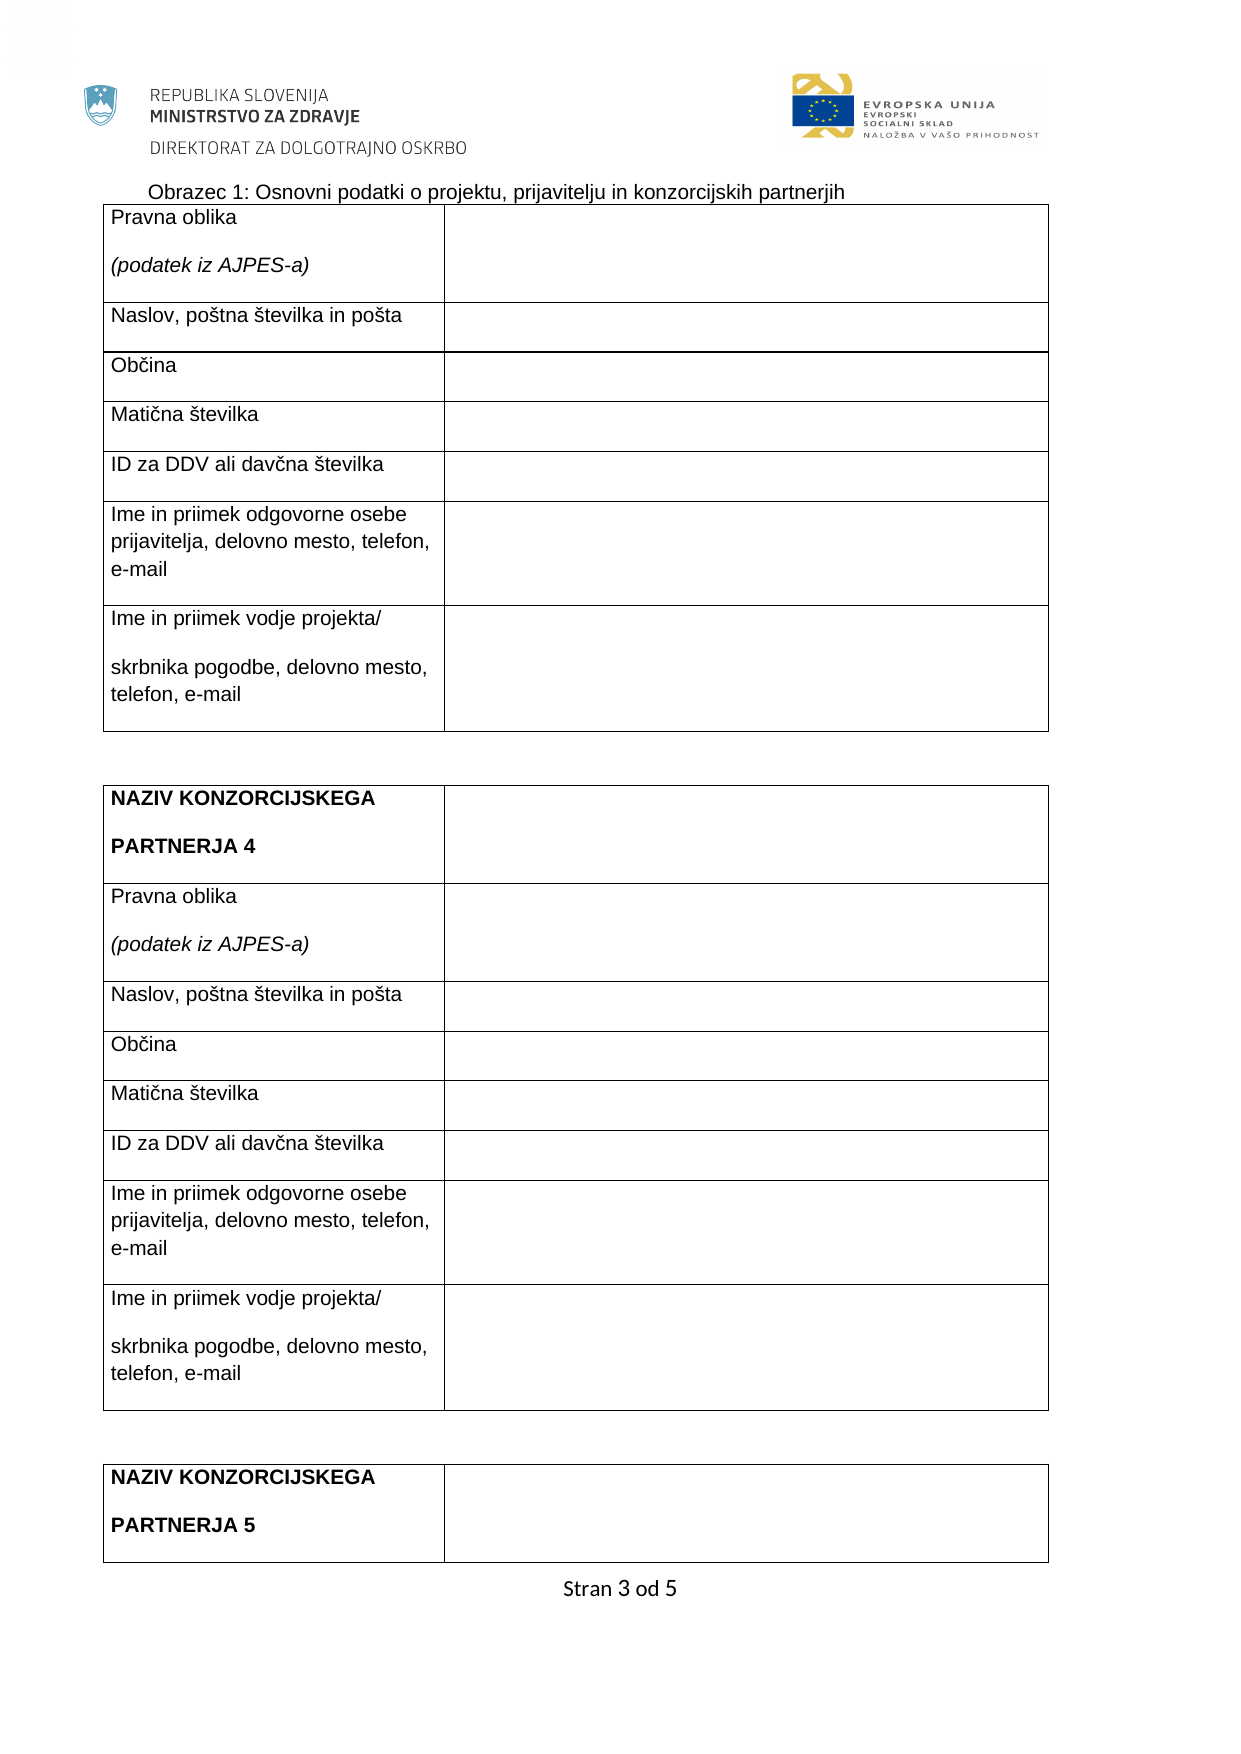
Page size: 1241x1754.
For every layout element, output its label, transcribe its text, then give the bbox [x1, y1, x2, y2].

table_header [445, 786, 1048, 883]
table_cell [445, 353, 1048, 401]
table_cell [445, 1081, 1048, 1130]
table_cell Pravna oblika (podatek iz AJPES-a) [104, 884, 444, 981]
table_cell [445, 205, 1048, 302]
table_cell Občina [104, 353, 444, 401]
table_cell Ime in priimek odgovorne osebe prijavitelja, delovno mesto, telefon, e-mail [104, 502, 444, 605]
table_cell [445, 606, 1048, 731]
table_cell Matična številka [104, 402, 444, 451]
table_cell Naslov, poštna številka in pošta [104, 982, 444, 1031]
table_cell [445, 1032, 1048, 1080]
table_cell [445, 982, 1048, 1031]
table_cell [445, 402, 1048, 451]
table_cell Naslov, poštna številka in pošta [104, 303, 444, 351]
table_cell Ime in priimek odgovorne osebe prijavitelja, delovno mesto, telefon, e-mail [104, 1181, 444, 1284]
table_cell Pravna oblika (podatek iz AJPES-a) [104, 205, 444, 302]
table_cell ID za DDV ali davčna številka [104, 1131, 444, 1179]
table_cell ID za DDV ali davčna številka [104, 452, 444, 501]
picture [0, 0, 466, 157]
table_cell [445, 884, 1048, 981]
picture [781, 67, 1042, 148]
table_cell [445, 452, 1048, 501]
table_cell [445, 303, 1048, 351]
table_cell Ime in priimek vodje projekta/ skrbnika pogodbe, delovno mesto, telefon, e-mail [104, 606, 444, 731]
table_cell [445, 1285, 1048, 1410]
table_header [445, 1465, 1048, 1562]
table_cell Matična številka [104, 1081, 444, 1130]
table_cell Občina [104, 1032, 444, 1080]
table_cell [445, 502, 1048, 605]
table_cell Ime in priimek vodje projekta/ skrbnika pogodbe, delovno mesto, telefon, e-mail [104, 1285, 444, 1410]
table_header NAZIV KONZORCIJSKEGA PARTNERJA 5 [104, 1465, 444, 1562]
table_cell [445, 1131, 1048, 1179]
table_header NAZIV KONZORCIJSKEGA PARTNERJA 4 [104, 786, 444, 883]
table_cell [445, 1181, 1048, 1284]
